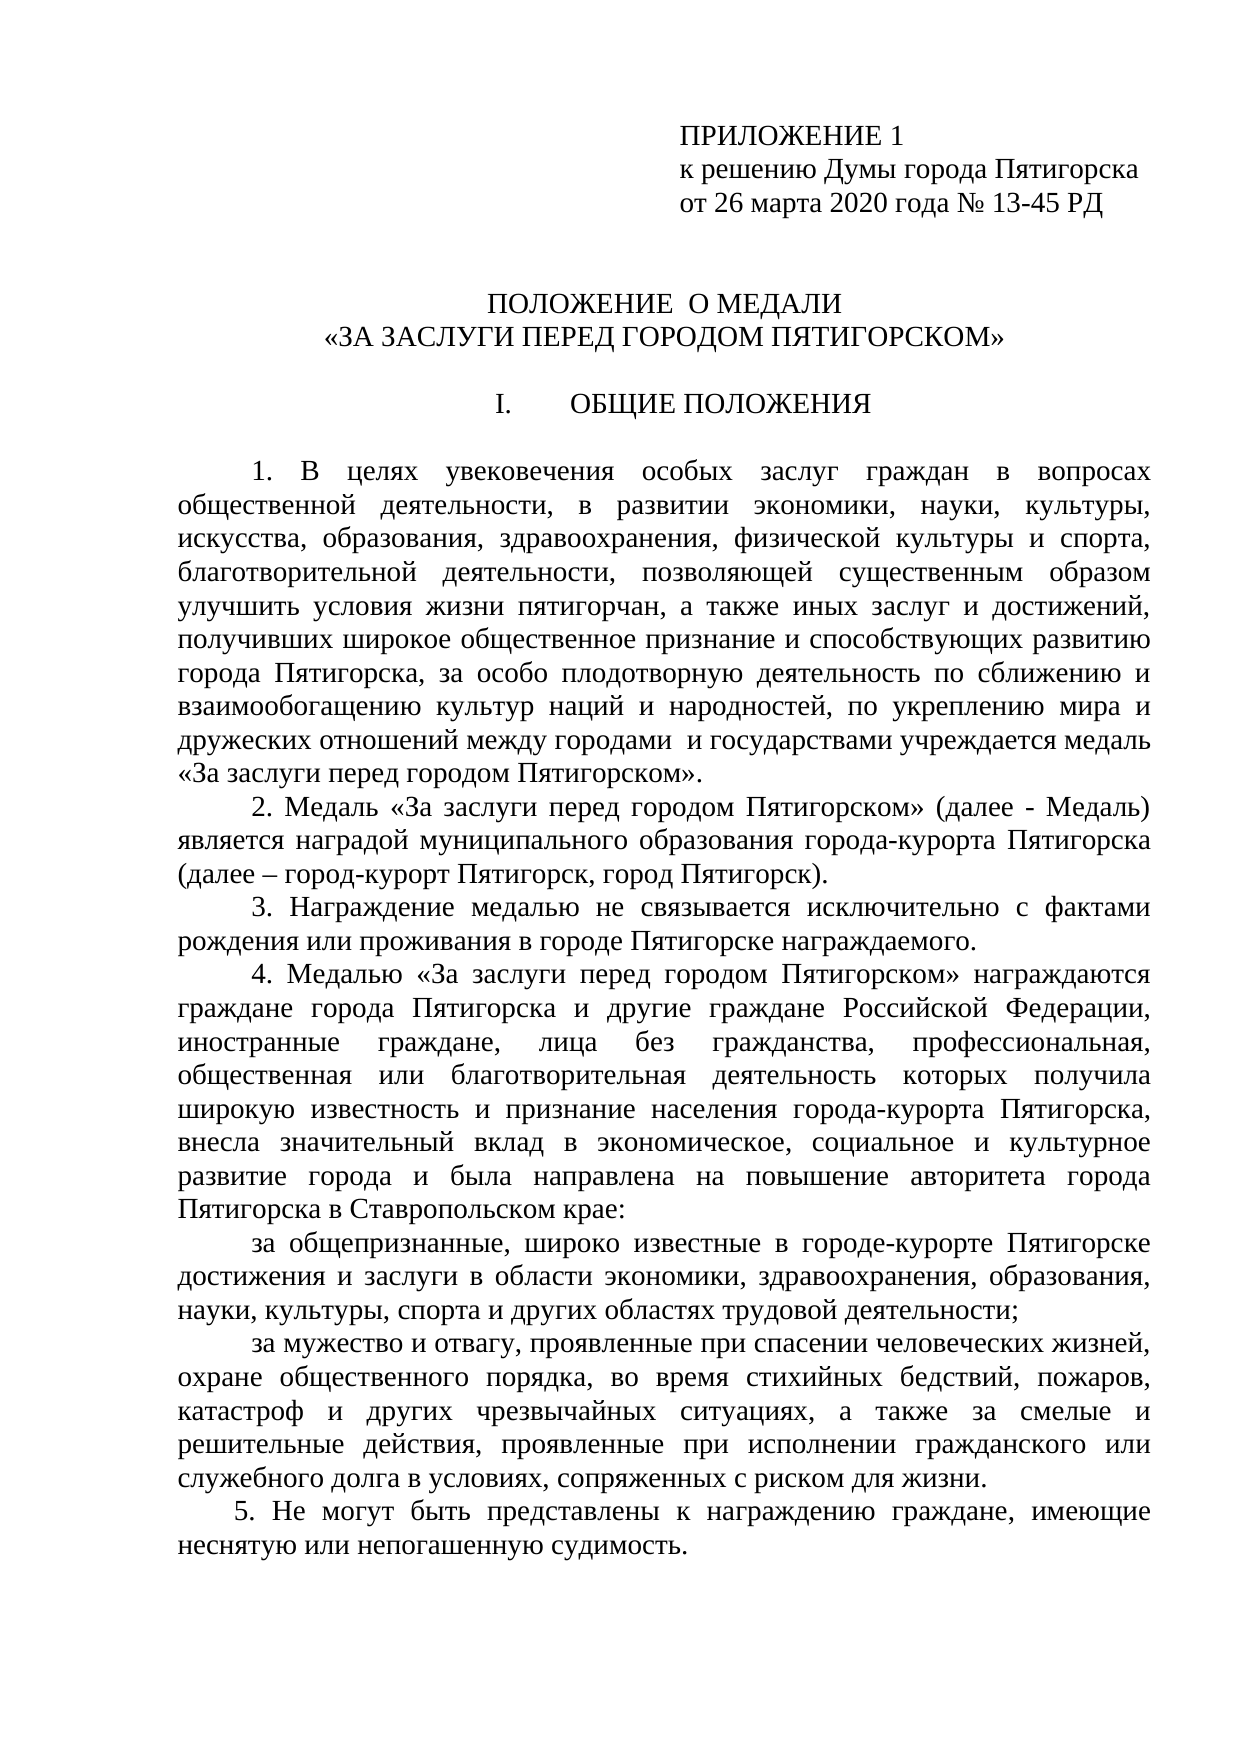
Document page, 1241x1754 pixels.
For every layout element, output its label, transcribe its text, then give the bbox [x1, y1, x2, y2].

text от 26 марта 2020 года № 13-45 РД [679, 185, 1152, 219]
text за мужество и отвагу, проявленные при спасении человеческих жизней, охране общественного порядка, во время стихийных бедствий, пожаров, катастроф и других чрезвычайных ситуациях, а также за смелые и решительные действия, проявленные при исполнении гражданского или служебного долга в условиях, сопряженных с риском для жизни. [177, 1326, 1152, 1493]
text за общепризнанные, широко известные в городе-курорте Пятигорске достижения и заслуги в области экономики, здравоохранения, образования, науки, культуры, спорта и других областях трудовой деятельности; [177, 1225, 1152, 1326]
text 2. Медаль «За заслуги перед городом Пятигорском» (далее - Медаль) является наградой муниципального образования города-курорта Пятигорска (далее – город-курорт Пятигорск, город Пятигорск). [177, 789, 1152, 889]
text ПОЛОЖЕНИЕ О МЕДАЛИ [177, 286, 1152, 319]
list ОБЩИЕ ПОЛОЖЕНИЯ [215, 386, 1152, 420]
text «ЗА ЗАСЛУГИ ПЕРЕД ГОРОДОМ ПЯТИГОРСКОМ» [177, 319, 1152, 353]
text 1. В целях увековечения особых заслуг граждан в вопросах общественной деятельности, в развитии экономики, науки, культуры, искусства, образования, здравоохранения, физической культуры и спорта, благотворительной деятельности, позволяющей существенным образом улучшить условия жизни пятигорчан, а также иных заслуг и достижений, получивших широкое общественное признание и способствующих развитию города Пятигорска, за особо плодотворную деятельность по сближению и взаимообогащению культур наций и народностей, по укреплению мира и дружеских отношений между городами и государствами учреждается медаль «За заслуги перед городом Пятигорском». [177, 453, 1152, 789]
text 5. Не могут быть представлены к награждению граждане, имеющие неснятую или непогашенную судимость. [177, 1493, 1152, 1560]
text Приложение 1 [679, 118, 1152, 152]
text 4. Медалью «За заслуги перед городом Пятигорском» награждаются граждане города Пятигорска и другие граждане Российской Федерации, иностранные граждане, лица без гражданства, профессиональная, общественная или благотворительная деятельность которых получила широкую известность и признание населения города-курорта Пятигорска, внесла значительный вклад в экономическое, социальное и культурное развитие города и была направлена на повышение авторитета города Пятигорска в Ставропольском крае: [177, 957, 1152, 1225]
text 3. Награждение медалью не связывается исключительно с фактами рождения или проживания в городе Пятигорске награждаемого. [177, 889, 1152, 957]
text к решению Думы города Пятигорска [679, 152, 1152, 185]
